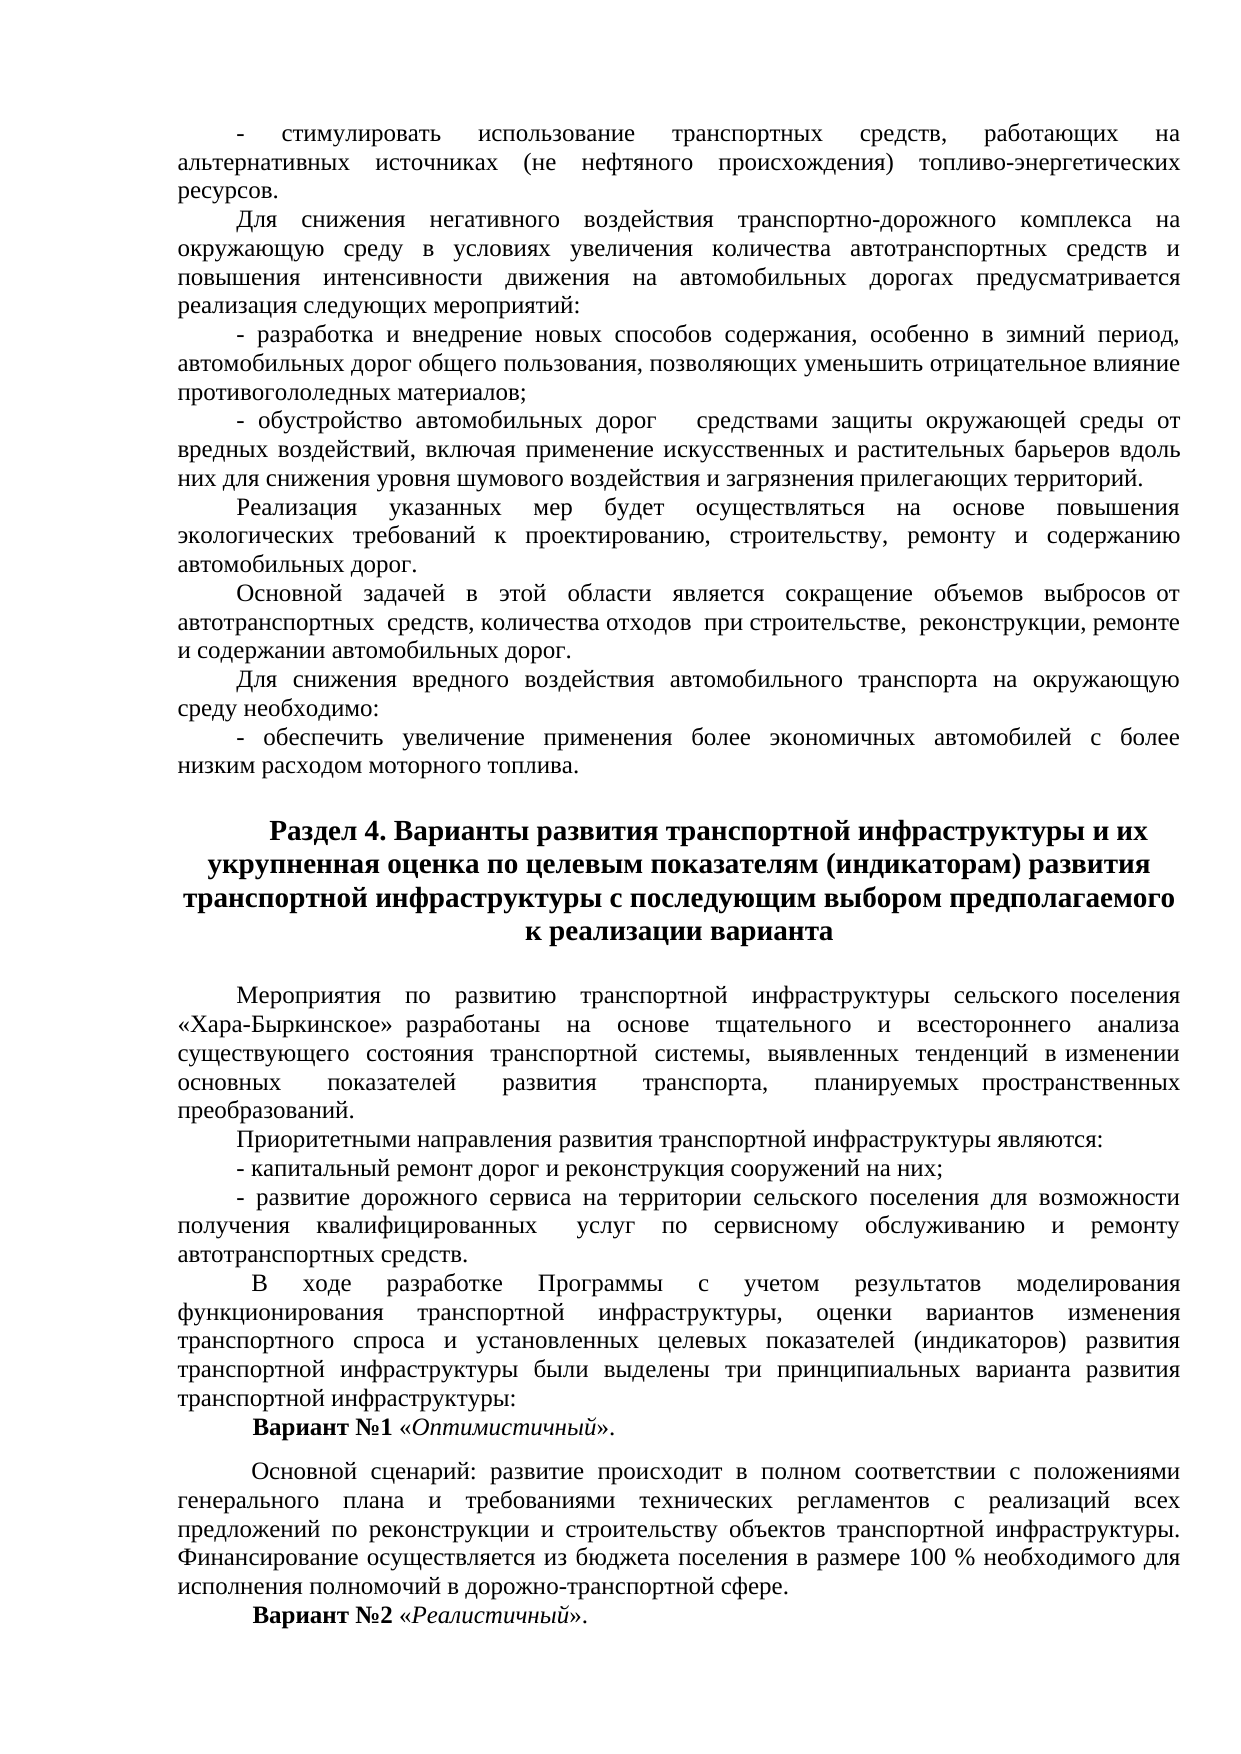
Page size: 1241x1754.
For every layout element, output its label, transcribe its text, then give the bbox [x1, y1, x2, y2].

text Для снижения негативного воздействия транспортно-дорожного комплекса на окружающую среду в условиях увеличения количества автотранспортных средств и повышения интенсивности движения на автомобильных дорогах предусматривается реализация следующих мероприятий: [177, 204, 1181, 319]
text Основной задачей в этой области является сокращение объемов выбросов от автотранспортных средств, количества отходов при строительстве, реконструкции, ремонте и содержании автомобильных дорог. [177, 578, 1181, 664]
text - разработка и внедрение новых способов содержания, особенно в зимний период, автомобильных дорог общего пользования, позволяющих уменьшить отрицательное влияние противогололедных материалов; [177, 319, 1181, 406]
text - капитальный ремонт дорог и реконструкция сооружений на них; [177, 1153, 1181, 1182]
text Для снижения вредного воздействия автомобильного транспорта на окружающую среду необходимо: [177, 664, 1181, 722]
text Раздел 4. Варианты развития транспортной инфраструктуры и их укрупненная оценка по целевым показателям (индикаторам) развития транспортной инфраструктуры с последующим выбором предполагаемого к реализации варианта [177, 813, 1181, 947]
text В ходе разработке Программы с учетом результатов моделирования функционирования транспортной инфраструктуры, оценки вариантов изменения транспортного спроса и установленных целевых показателей (индикаторов) развития транспортной инфраструктуры были выделены три принципиальных варианта развития транспортной инфраструктуры: [177, 1268, 1181, 1412]
text Мероприятия по развитию транспортной инфраструктуры сельского поселения «Хара-Быркинское» разработаны на основе тщательного и всестороннего анализа существующего состояния транспортной системы, выявленных тенденций в изменении основных показателей развития транспорта, планируемых пространственных преобразований. [177, 981, 1181, 1124]
text - развитие дорожного сервиса на территории сельского поселения для возможности получения квалифицированных услуг по сервисному обслуживанию и ремонту автотранспортных средств. [177, 1182, 1181, 1268]
text - стимулировать использование транспортных средств, работающих на альтернативных источниках (не нефтяного происхождения) топливо-энергетических ресурсов. [177, 118, 1181, 204]
text Вариант №2 «Реалистичный». [177, 1600, 1181, 1629]
text - обеспечить увеличение применения более экономичных автомобилей с более низким расходом моторного топлива. [177, 722, 1181, 779]
text Основной сценарий: развитие происходит в полном соответствии с положениями генерального плана и требованиями технических регламентов с реализаций всех предложений по реконструкции и строительству объектов транспортной инфраструктуры. Финансирование осуществляется из бюджета поселения в размере 100 % необходимого для исполнения полномочий в дорожно-транспортной сфере. [177, 1456, 1181, 1600]
text Вариант №1 «Оптимистичный». [177, 1412, 1181, 1441]
text Приоритетными направления развития транспортной инфраструктуры являются: [177, 1124, 1181, 1153]
text - обустройство автомобильных дорог средствами защиты окружающей среды от вредных воздействий, включая применение искусственных и растительных барьеров вдоль них для снижения уровня шумового воздействия и загрязнения прилегающих территорий. [177, 406, 1181, 492]
text Реализация указанных мер будет осуществляться на основе повышения экологических требований к проектированию, строительству, ремонту и содержанию автомобильных дорог. [177, 492, 1181, 578]
